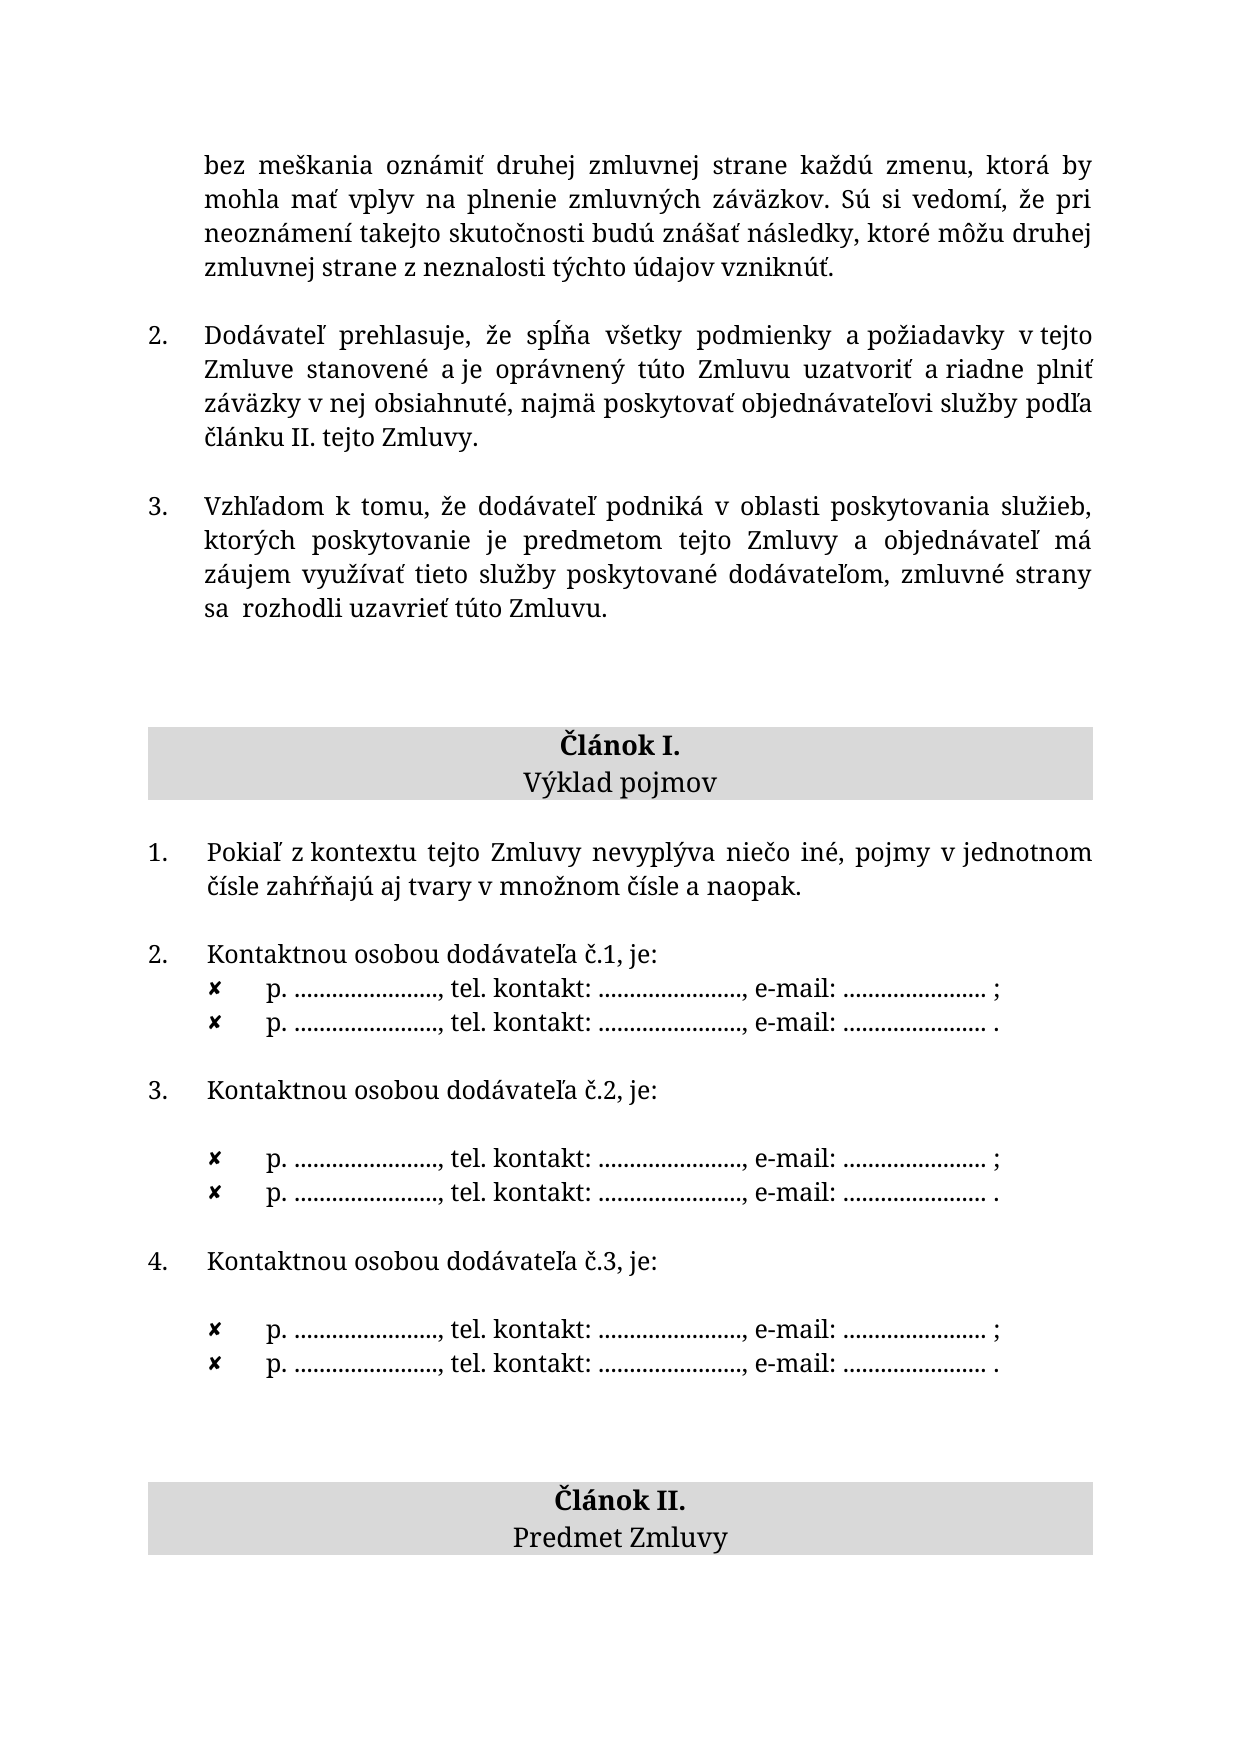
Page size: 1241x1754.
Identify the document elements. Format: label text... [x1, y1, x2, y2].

list p. ......................., tel. kontakt: ......................., e-mail: ....................... ; [207, 1141, 1093, 1175]
list p. ......................., tel. kontakt: ......................., e-mail: ....................... ; [207, 1311, 1093, 1345]
text Článok I. [148, 727, 1093, 763]
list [148, 148, 1093, 284]
list Kontaktnou osobou dodávateľa č.1, je: [148, 937, 1093, 971]
list p. ......................., tel. kontakt: ......................., e-mail: ....................... . [207, 1175, 1093, 1209]
list p. ......................., tel. kontakt: ......................., e-mail: ....................... . [207, 1345, 1093, 1379]
list Vzhľadom k tomu, že dodávateľ podniká v oblasti poskytovania služieb, ktorých poskytovanie je predmetom tejto Zmluvy a objednávateľ má záujem využívať tieto služby poskytované dodávateľom, zmluvné strany sa rozhodli uzavrieť túto Zmluvu. [148, 488, 1093, 624]
list Pokiaľ z kontextu tejto Zmluvy nevyplýva niečo iné, pojmy v jednotnom čísle zahŕňajú aj tvary v množnom čísle a naopak. [148, 834, 1093, 903]
list Dodávateľ prehlasuje, že spĺňa všetky podmienky a požiadavky v tejto Zmluve stanovené a je oprávnený túto Zmluvu uzatvoriť a riadne plniť záväzky v nej obsiahnuté, najmä poskytovať objednávateľovi služby podľa článku II. tejto Zmluvy. [148, 318, 1093, 454]
list p. ......................., tel. kontakt: ......................., e-mail: ....................... ; [207, 971, 1093, 1005]
subtitle Predmet Zmluvy [148, 1518, 1093, 1555]
list Kontaktnou osobou dodávateľa č.2, je: [148, 1073, 1093, 1107]
text Článok II. [148, 1482, 1093, 1518]
list p. ......................., tel. kontakt: ......................., e-mail: ....................... . [207, 1005, 1093, 1039]
list Kontaktnou osobou dodávateľa č.3, je: [148, 1243, 1093, 1277]
text Výklad pojmov [148, 763, 1093, 800]
